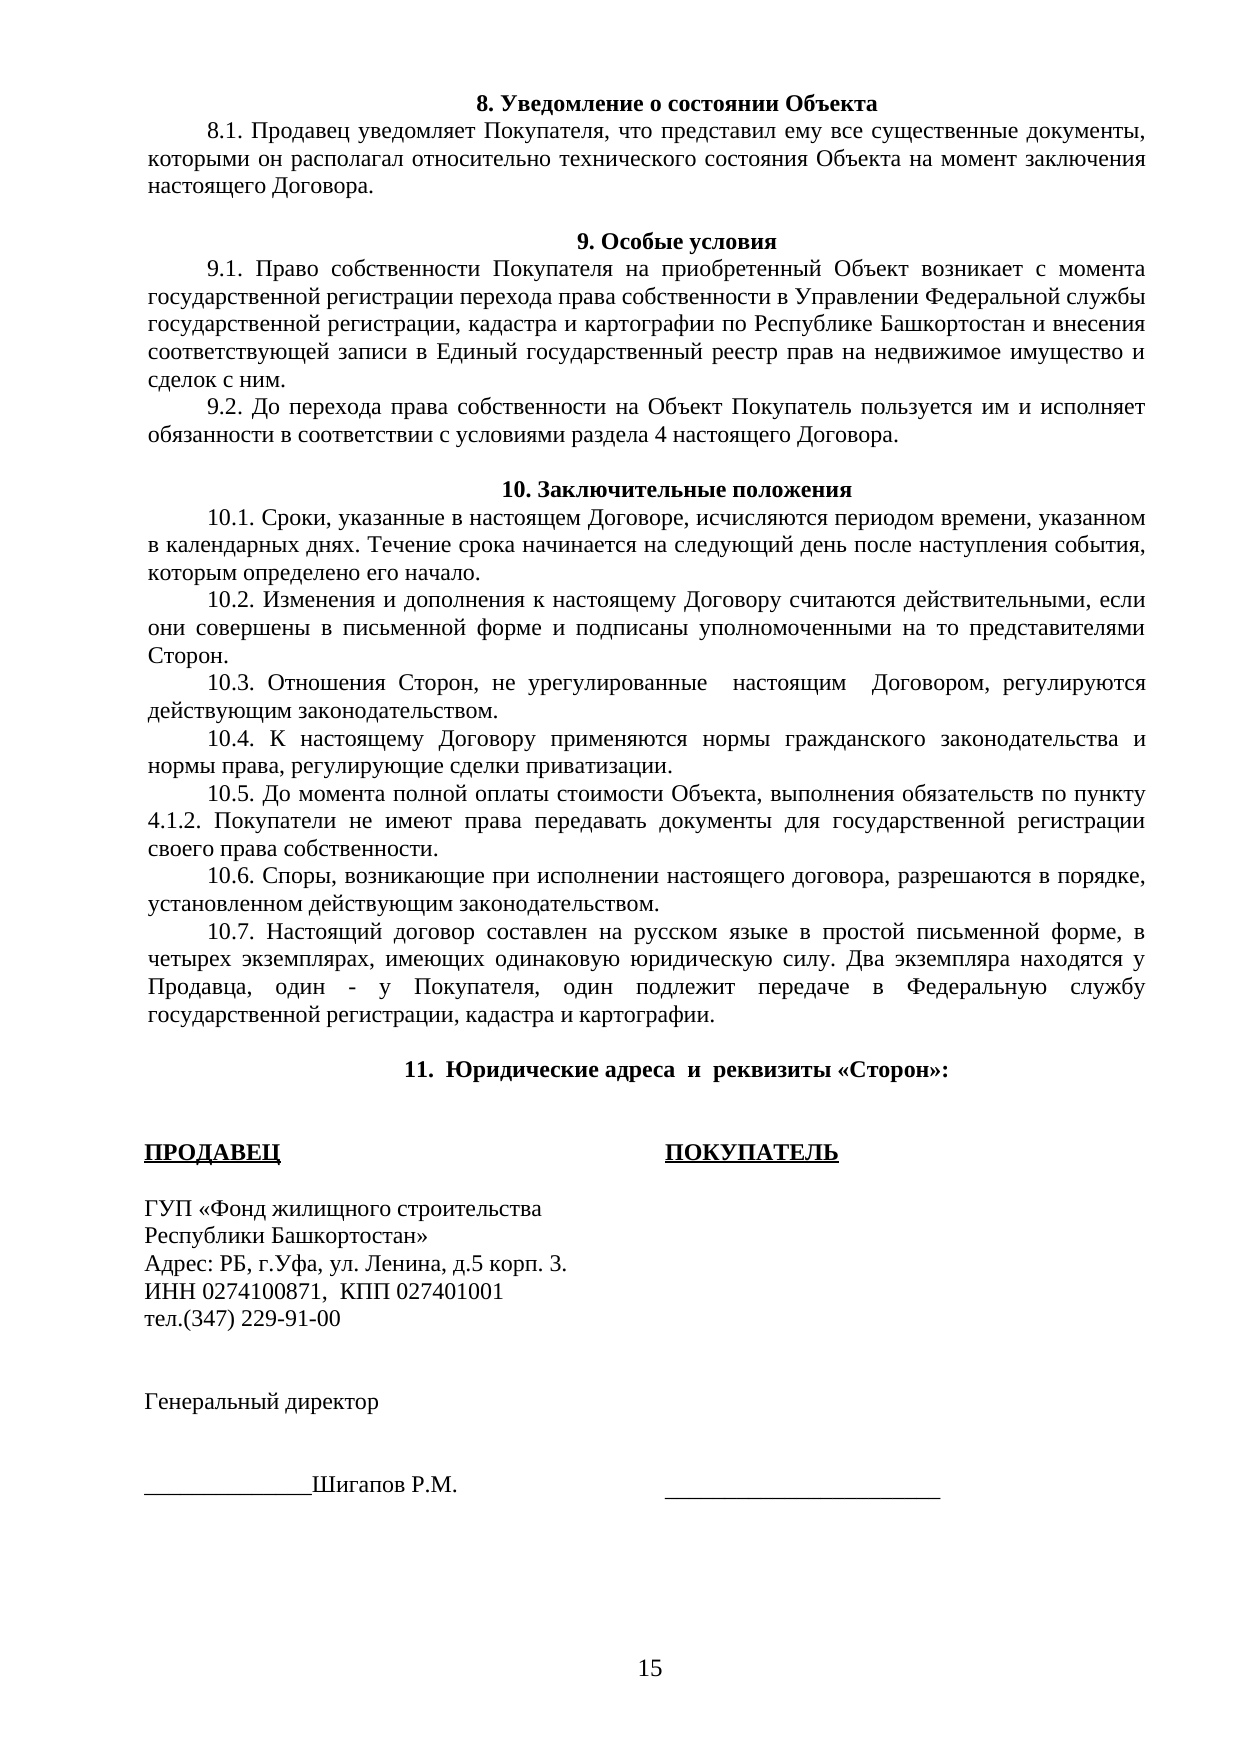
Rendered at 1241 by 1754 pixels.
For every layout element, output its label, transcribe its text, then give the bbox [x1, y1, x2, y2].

text 10.3. Отношения Сторон, не урегулированные настоящим Договором, регулируются действующим законодательством. [148, 668, 1147, 723]
text 10.1. Сроки, указанные в настоящем Договоре, исчисляются периодом времени, указанном в календарных днях. Течение срока начинается на следующий день после наступления события, которым определено его начало. [148, 503, 1147, 586]
text 9.2. До перехода права собственности на Объект Покупатель пользуется им и исполняет обязанности в соответствии с условиями раздела 4 настоящего Договора. [148, 392, 1147, 447]
table_header ПРОДАВЕЦ ГУП «Фонд жилищного строительства Республики Башкортостан» Адрес: РБ, г.Уфа, ул. Ленина, д.5 корп. 3. ИНН 0274100871, КПП 027401001 тел.(347) 229-91-00 Генеральный директор ______________Шигапов Р.М. [133, 1138, 654, 1501]
text 9. Особые условия [148, 227, 1147, 254]
text 10. Заключительные положения [148, 475, 1147, 503]
text 10.2. Изменения и дополнения к настоящему Договору считаются действительными, если они совершены в письменной форме и подписаны уполномоченными на то представителями Сторон. [148, 586, 1147, 668]
text 10.5. До момента полной оплаты стоимости Объекта, выполнения обязательств по пункту 4.1.2. Покупатели не имеют права передавать документы для государственной регистрации своего права собственности. [148, 779, 1147, 862]
text 8.1. Продавец уведомляет Покупателя, что представил ему все существенные документы, которыми он располагал относительно технического состояния Объекта на момент заключения настоящего Договора. [148, 116, 1147, 199]
text 8. Уведомление о состоянии Объекта [148, 89, 1147, 116]
text 10.4. К настоящему Договору применяются нормы гражданского законодательства и нормы права, регулирующие сделки приватизации. [148, 723, 1147, 779]
table_header ПОКУПАТЕЛЬ _______________________ [654, 1138, 1177, 1501]
text 9.1. Право собственности Покупателя на приобретенный Объект возникает с момента государственной регистрации перехода права собственности в Управлении Федеральной службы государственной регистрации, кадастра и картографии по Республике Башкортостан и внесения соответствующей записи в Единый государственный реестр прав на недвижимое имущество и сделок с ним. [148, 254, 1147, 392]
text 10.7. Настоящий договор составлен на русском языке в простой письменной форме, в четырех экземплярах, имеющих одинаковую юридическую силу. Два экземпляра находятся у Продавца, один - у Покупателя, один подлежит передаче в Федеральную службу государственной регистрации, кадастра и картографии. [148, 917, 1147, 1027]
text 11. Юридические адреса и реквизиты «Сторон»: [148, 1055, 1147, 1082]
text 10.6. Споры, возникающие при исполнении настоящего договора, разрешаются в порядке, установленном действующим законодательством. [148, 862, 1147, 917]
